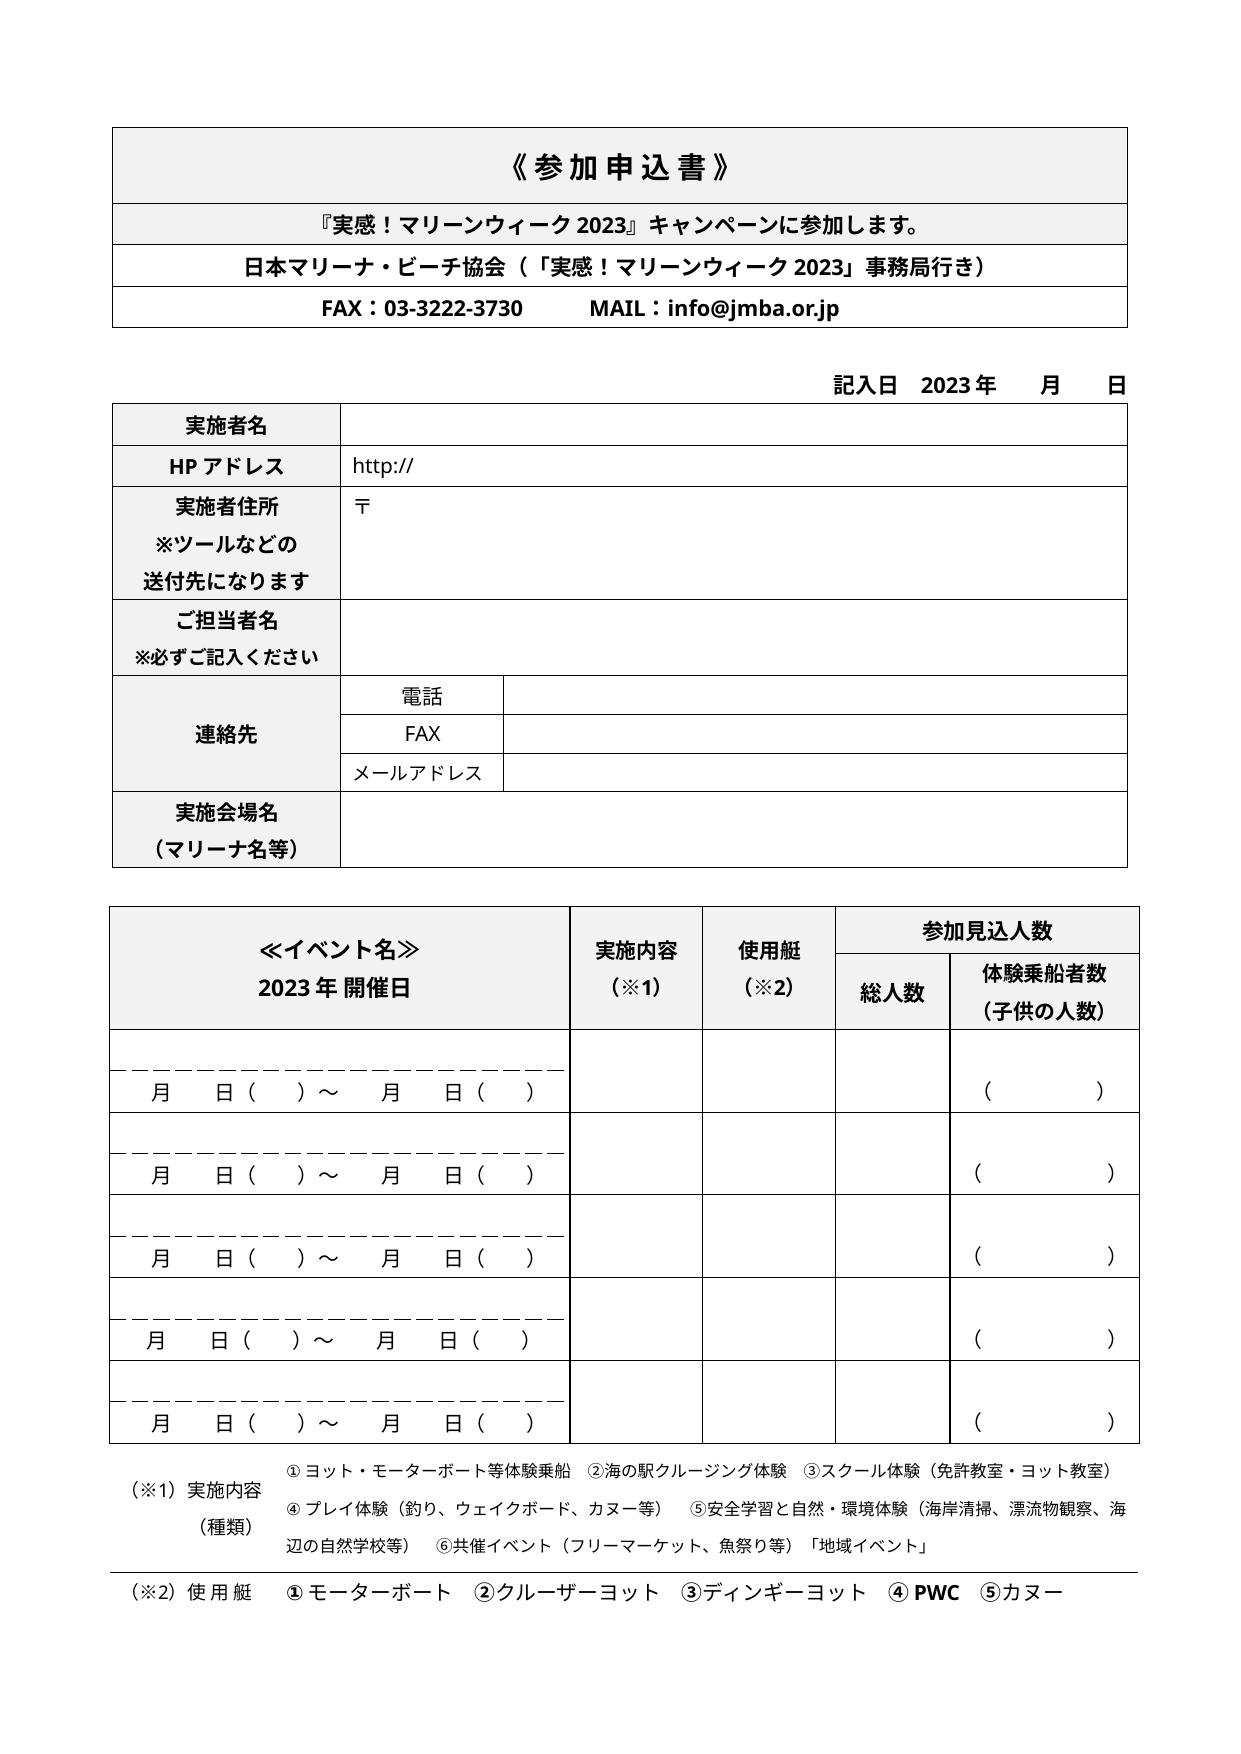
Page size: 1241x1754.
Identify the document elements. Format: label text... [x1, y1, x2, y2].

table_cell 月 日（ ）～ 月 日（ ） [110, 1153, 569, 1194]
table_header 実施内容 （※1） [571, 907, 702, 1029]
table_cell （※1）実施内容 （種類） [109, 1444, 274, 1572]
table_header [341, 404, 1127, 444]
table_cell [703, 1195, 835, 1277]
table_cell [951, 1113, 1139, 1153]
table_cell [836, 1030, 949, 1112]
table_cell FAX：03-3222-3730 MAIL：info@jmba.or.jp [113, 287, 1127, 327]
table_cell [571, 1030, 702, 1112]
table_cell [703, 1278, 835, 1360]
table_header 実施者名 [113, 404, 340, 444]
table_cell （※2）使 用 艇 [109, 1572, 274, 1627]
table_cell 月 日（ ）～ 月 日（ ） [110, 1236, 569, 1277]
table_cell [110, 1195, 569, 1236]
table_cell [951, 1278, 1139, 1318]
table_cell [571, 1278, 702, 1360]
table_cell 連絡先 [113, 676, 340, 791]
table_cell [836, 1278, 949, 1360]
table_cell [110, 1361, 569, 1401]
table_cell [504, 676, 1127, 714]
table_cell [110, 1113, 569, 1153]
table_cell [110, 1278, 569, 1318]
table_cell 『実感！マリーンウィーク2023』キャンペーンに参加します。 [113, 204, 1127, 244]
table_cell 日本マリーナ・ビーチ協会（「実感！マリーンウィーク2023」事務局行き） [113, 245, 1127, 286]
table_header ≪イベント名≫ 2023年 開催日 [110, 907, 569, 1029]
table_cell （ ） [951, 1401, 1139, 1442]
table_cell 月 日（ ）～ 月 日（ ） [110, 1401, 569, 1442]
table_cell 体験乗船者数 （子供の人数） [951, 954, 1139, 1029]
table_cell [275, 1572, 1139, 1627]
table_cell （ ） [951, 1070, 1139, 1112]
table_cell ①ヨット・モーターボート等体験乗船 ②海の駅クルージング体験 ③スクール体験（免許教室・ヨット教室） ④プレイ体験（釣り、ウェイクボード、カヌー等） ⑤安全学習と自然・環境体験（海岸清掃、漂流物観察、海辺の自然学校等） ⑥共催イベント（フリーマーケット、魚祭り等）「地域イベント」 [275, 1444, 1139, 1572]
table_cell 月 日（ ）～ 月 日（ ） [110, 1319, 569, 1360]
table_cell FAX [341, 715, 503, 752]
table_header 使用艇 （※2） [703, 907, 835, 1029]
table_cell [703, 1030, 835, 1112]
table_header 参加見込人数 [836, 907, 1139, 953]
table_cell [836, 1113, 949, 1194]
text 記入日 2023年 月 日 [112, 366, 1128, 403]
table_cell [504, 715, 1127, 752]
table_cell [951, 1195, 1139, 1236]
table_cell [951, 1361, 1139, 1401]
table_cell 電話 [341, 676, 503, 714]
table_cell [341, 600, 1127, 675]
table_cell [571, 1195, 702, 1277]
table_cell 〒 [341, 487, 1127, 599]
table_cell [836, 1195, 949, 1277]
table_cell （ ） [951, 1319, 1139, 1360]
table_cell 総人数 [836, 954, 949, 1029]
table_cell 月 日（ ）～ 月 日（ ） [110, 1070, 569, 1112]
table_cell メールアドレス [341, 754, 503, 791]
table_cell [836, 1361, 949, 1442]
table_cell [571, 1113, 702, 1194]
table_cell [703, 1361, 835, 1442]
table_cell 実施者住所 ※ツールなどの 送付先になります [113, 487, 340, 599]
table_cell http:// [341, 446, 1127, 486]
table_cell ご担当者名 ※必ずご記入ください [113, 600, 340, 675]
table_cell [341, 792, 1127, 867]
table_header 《 参 加 申 込 書 》 [113, 128, 1127, 203]
table_cell [703, 1113, 835, 1194]
table_cell [504, 754, 1127, 791]
table_cell [951, 1030, 1139, 1070]
table_cell [110, 1030, 569, 1070]
table_cell [571, 1361, 702, 1442]
table_cell 実施会場名 （マリーナ名等） [113, 792, 340, 867]
table_cell HPアドレス [113, 446, 340, 486]
table_cell （ ） [951, 1236, 1139, 1277]
table_cell （ ） [951, 1153, 1139, 1194]
